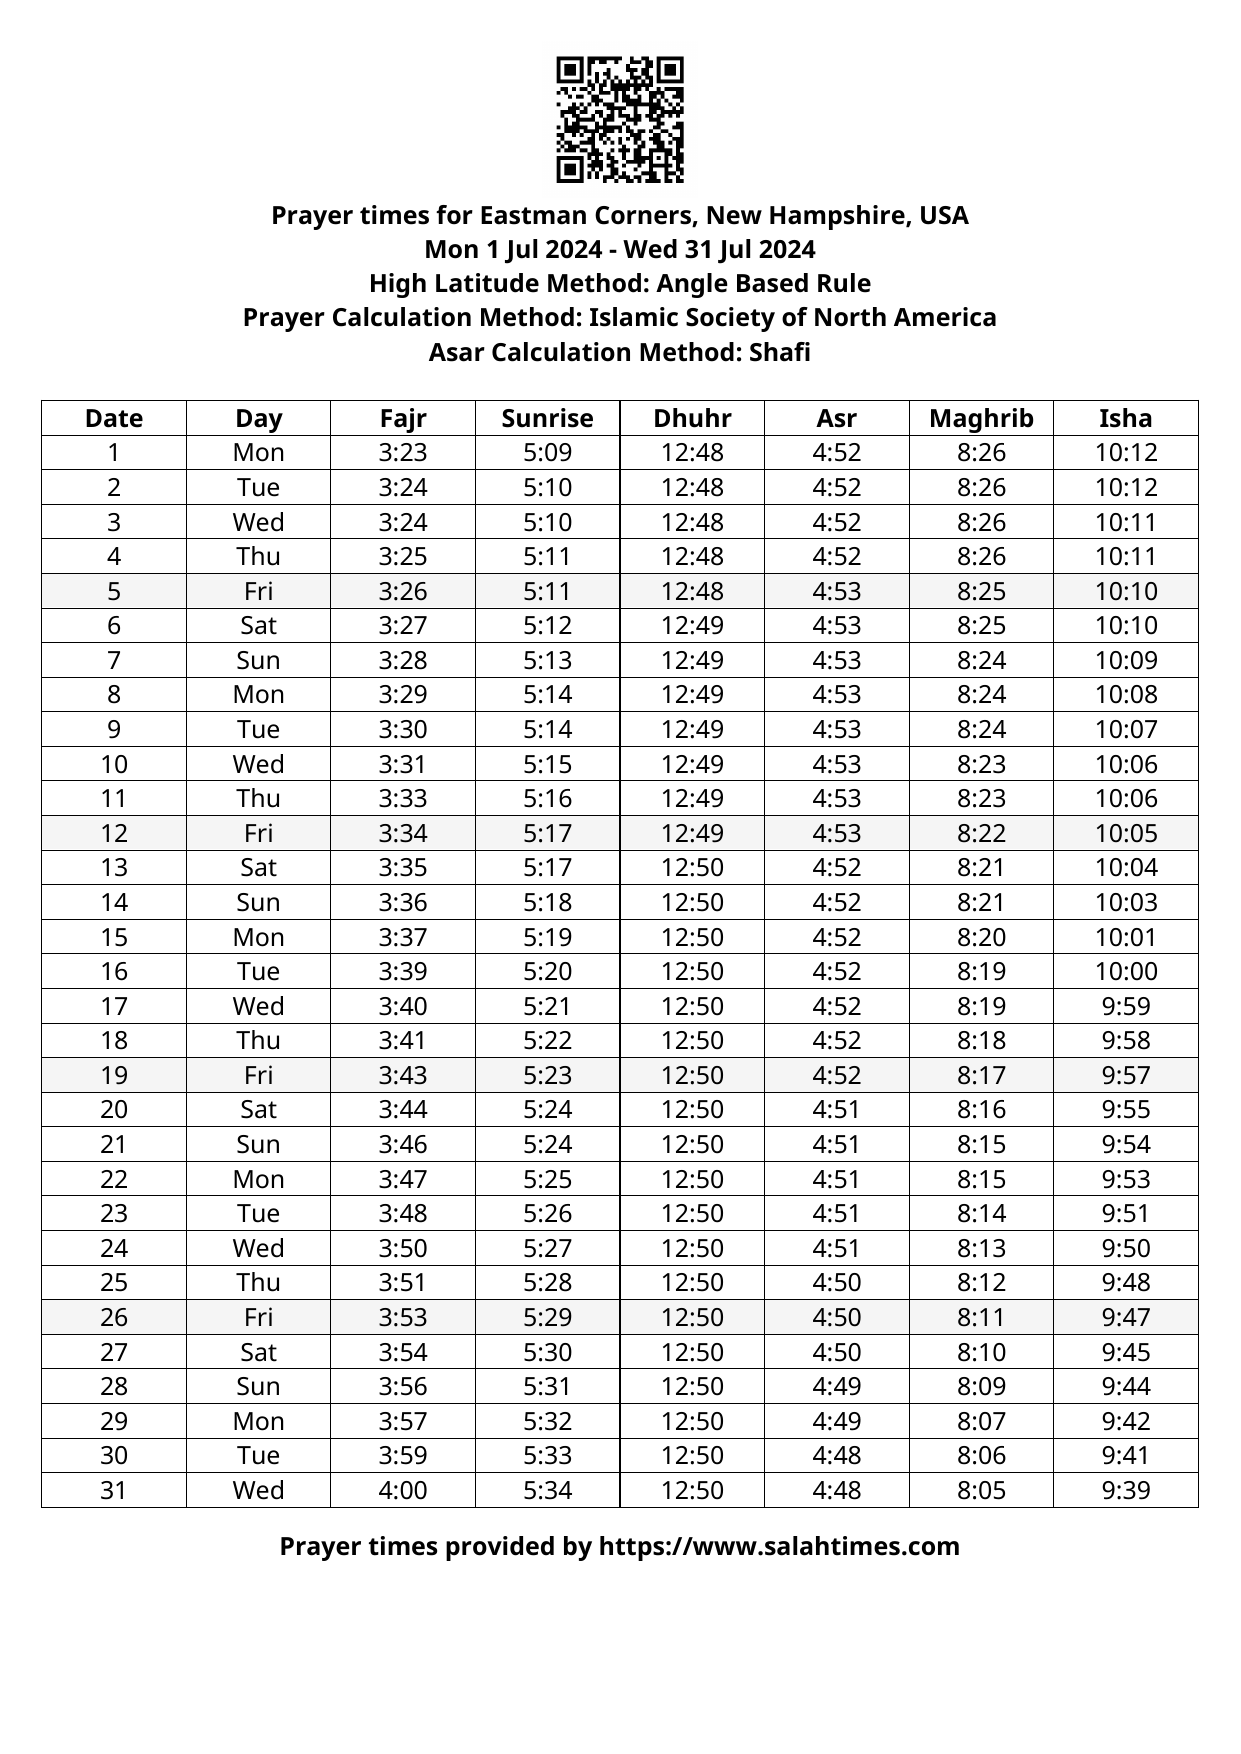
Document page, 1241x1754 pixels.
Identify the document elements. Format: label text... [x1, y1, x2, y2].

table_cell Sat [187, 609, 330, 642]
table_cell 8:11 [910, 1300, 1053, 1334]
table_cell 5:12 [476, 609, 619, 642]
table_cell Fri [187, 574, 330, 607]
table_cell 8:23 [910, 781, 1053, 815]
table_cell 18 [42, 1024, 186, 1057]
table_cell Mon [187, 678, 330, 711]
table_cell 3:33 [331, 781, 475, 815]
table_cell 17 [42, 989, 186, 1022]
table_cell 4:52 [765, 1058, 909, 1092]
table_cell 10:05 [1054, 816, 1198, 849]
table_cell 3:56 [331, 1369, 475, 1403]
table_cell Thu [187, 781, 330, 815]
table_cell Sun [187, 885, 330, 919]
table_cell 9:50 [1054, 1231, 1198, 1264]
table_cell 10:10 [1054, 609, 1198, 642]
table_cell 4:52 [765, 954, 909, 988]
table_cell 4:52 [765, 851, 909, 884]
table_cell 5:26 [476, 1196, 619, 1230]
text Asar Calculation Method: Shafi [42, 334, 1198, 368]
table_cell 3:36 [331, 885, 475, 919]
table_cell 8:06 [910, 1439, 1053, 1472]
table_cell 5:32 [476, 1404, 619, 1437]
table_cell 12:50 [621, 1093, 764, 1126]
table_cell 3:29 [331, 678, 475, 711]
table_cell 9:42 [1054, 1404, 1198, 1437]
table_cell 5:24 [476, 1093, 619, 1126]
table_cell 12:49 [621, 643, 764, 677]
table_cell 5:09 [476, 436, 619, 469]
table_cell 1 [42, 436, 186, 469]
table_cell 4:52 [765, 539, 909, 573]
table_cell 4:50 [765, 1335, 909, 1368]
table_cell 26 [42, 1300, 186, 1334]
table_cell 3:53 [331, 1300, 475, 1334]
table_cell 5:11 [476, 574, 619, 607]
table_cell 9:58 [1054, 1024, 1198, 1057]
table_cell 8:26 [910, 436, 1053, 469]
table_cell 7 [42, 643, 186, 677]
table_cell 4 [42, 539, 186, 573]
table_cell 12:49 [621, 816, 764, 849]
table_cell 4:53 [765, 678, 909, 711]
table_cell Mon [187, 1162, 330, 1195]
table_cell 8:24 [910, 712, 1053, 746]
table_cell 3:41 [331, 1024, 475, 1057]
table_cell 8:24 [910, 678, 1053, 711]
table_cell Sun [187, 1369, 330, 1403]
table_cell 12:50 [621, 1300, 764, 1334]
table_cell 8:15 [910, 1162, 1053, 1195]
table_cell 8:16 [910, 1093, 1053, 1126]
table_cell Wed [187, 989, 330, 1022]
table_cell 12:50 [621, 1404, 764, 1437]
table_cell 5:15 [476, 747, 619, 780]
table_cell Mon [187, 436, 330, 469]
table_header Date [42, 401, 186, 434]
table_cell 9:59 [1054, 989, 1198, 1022]
table_cell 4:49 [765, 1404, 909, 1437]
table_cell 10:10 [1054, 574, 1198, 607]
table_cell Tue [187, 712, 330, 746]
table_cell 12:50 [621, 1058, 764, 1092]
table_cell 3:24 [331, 505, 475, 538]
text Prayer times for Eastman Corners, New Hampshire, USA [42, 198, 1198, 232]
table_cell 9:53 [1054, 1162, 1198, 1195]
table_cell 12:49 [621, 712, 764, 746]
table_cell 5:33 [476, 1439, 619, 1472]
table_cell 10:00 [1054, 954, 1198, 988]
table_cell 9:54 [1054, 1127, 1198, 1161]
table_cell 12:50 [621, 920, 764, 953]
table_cell 12:50 [621, 1162, 764, 1195]
table_cell 10:11 [1054, 505, 1198, 538]
table_cell 5:24 [476, 1127, 619, 1161]
table_cell 4:53 [765, 574, 909, 607]
table_cell 5:22 [476, 1024, 619, 1057]
table_header Asr [765, 401, 909, 434]
table_cell Fri [187, 816, 330, 849]
table_cell 23 [42, 1196, 186, 1230]
table_cell 3:57 [331, 1404, 475, 1437]
table_cell Sun [187, 1127, 330, 1161]
table_cell 16 [42, 954, 186, 988]
table_cell Tue [187, 1439, 330, 1472]
table_cell 8:07 [910, 1404, 1053, 1437]
table_cell 8:10 [910, 1335, 1053, 1368]
table_cell Wed [187, 747, 330, 780]
table_cell 28 [42, 1369, 186, 1403]
table_cell Tue [187, 1196, 330, 1230]
table_header Maghrib [910, 401, 1053, 434]
table_cell 12:50 [621, 1127, 764, 1161]
table_cell 30 [42, 1439, 186, 1472]
table_cell 5:10 [476, 470, 619, 504]
table_cell 3:39 [331, 954, 475, 988]
table_cell 12:50 [621, 1335, 764, 1368]
table_cell 10:08 [1054, 678, 1198, 711]
table_cell 10:06 [1054, 781, 1198, 815]
table_cell 4:53 [765, 747, 909, 780]
table_cell 8:19 [910, 989, 1053, 1022]
table_cell 10:09 [1054, 643, 1198, 677]
table_cell 3:25 [331, 539, 475, 573]
table_header Sunrise [476, 401, 619, 434]
table_cell 4:52 [765, 436, 909, 469]
table_cell 12:50 [621, 954, 764, 988]
table_cell 3:34 [331, 816, 475, 849]
table_cell 3:30 [331, 712, 475, 746]
table_cell 13 [42, 851, 186, 884]
table_cell 8:24 [910, 643, 1053, 677]
table_cell 3:37 [331, 920, 475, 953]
table_cell 29 [42, 1404, 186, 1437]
table_cell 12:50 [621, 1024, 764, 1057]
table_cell 12:48 [621, 505, 764, 538]
table_cell 9:57 [1054, 1058, 1198, 1092]
table_cell 8:23 [910, 747, 1053, 780]
table_cell 31 [42, 1473, 186, 1507]
table_cell 8 [42, 678, 186, 711]
table_cell 5:16 [476, 781, 619, 815]
table_cell 3:43 [331, 1058, 475, 1092]
table_cell 5:30 [476, 1335, 619, 1368]
table_cell 5:11 [476, 539, 619, 573]
table_cell 9:51 [1054, 1196, 1198, 1230]
table_cell 12:50 [621, 1473, 764, 1507]
table_cell 8:18 [910, 1024, 1053, 1057]
table_cell 12:50 [621, 851, 764, 884]
text Prayer times provided by https://www.salahtimes.com [42, 1528, 1198, 1563]
table_cell 10:03 [1054, 885, 1198, 919]
table_cell 10:07 [1054, 712, 1198, 746]
table_cell 10:04 [1054, 851, 1198, 884]
table_header Fajr [331, 401, 475, 434]
table_cell 14 [42, 885, 186, 919]
table_cell 5:13 [476, 643, 619, 677]
table_cell 3 [42, 505, 186, 538]
table_cell 9:55 [1054, 1093, 1198, 1126]
table_header Isha [1054, 401, 1198, 434]
table_cell 4:52 [765, 920, 909, 953]
table_cell 4:52 [765, 505, 909, 538]
table_cell 5:14 [476, 678, 619, 711]
table_cell 8:14 [910, 1196, 1053, 1230]
table_cell Mon [187, 920, 330, 953]
table_cell Mon [187, 1404, 330, 1437]
table_cell 8:12 [910, 1266, 1053, 1299]
table_cell 4:50 [765, 1300, 909, 1334]
table_cell 3:28 [331, 643, 475, 677]
table_cell 4:48 [765, 1439, 909, 1472]
table_cell 5:31 [476, 1369, 619, 1403]
table_cell 12:50 [621, 989, 764, 1022]
table_cell 4:51 [765, 1162, 909, 1195]
table_cell 12:49 [621, 678, 764, 711]
table_cell 11 [42, 781, 186, 815]
table_cell 4:51 [765, 1231, 909, 1264]
table_cell 12:50 [621, 1369, 764, 1403]
table_cell 4:50 [765, 1266, 909, 1299]
table_cell 9:47 [1054, 1300, 1198, 1334]
table_cell 5:29 [476, 1300, 619, 1334]
table_cell 12:50 [621, 1231, 764, 1264]
table_cell 8:21 [910, 885, 1053, 919]
table_cell 9:48 [1054, 1266, 1198, 1299]
table_cell 4:48 [765, 1473, 909, 1507]
table_header Day [187, 401, 330, 434]
table_cell 3:51 [331, 1266, 475, 1299]
table_cell 3:26 [331, 574, 475, 607]
text Prayer Calculation Method: Islamic Society of North America [42, 300, 1198, 334]
table_cell 4:53 [765, 609, 909, 642]
table_cell 9:45 [1054, 1335, 1198, 1368]
table_cell 4:52 [765, 1024, 909, 1057]
table_cell 4:53 [765, 781, 909, 815]
table_cell 3:27 [331, 609, 475, 642]
table_cell 4:00 [331, 1473, 475, 1507]
table_cell 8:20 [910, 920, 1053, 953]
table_cell Fri [187, 1058, 330, 1092]
table_cell 5:27 [476, 1231, 619, 1264]
table_cell Thu [187, 1266, 330, 1299]
table_cell 3:46 [331, 1127, 475, 1161]
table_cell Sun [187, 643, 330, 677]
table_cell 9:41 [1054, 1439, 1198, 1472]
table_cell 5:18 [476, 885, 619, 919]
table_cell Sat [187, 1335, 330, 1368]
table_cell 3:50 [331, 1231, 475, 1264]
table_cell 5:20 [476, 954, 619, 988]
table_cell 3:31 [331, 747, 475, 780]
table_cell 9 [42, 712, 186, 746]
table_cell 12:48 [621, 539, 764, 573]
table_cell 8:09 [910, 1369, 1053, 1403]
table_cell 12:50 [621, 1266, 764, 1299]
table_cell 5:17 [476, 851, 619, 884]
table_cell 12:50 [621, 1196, 764, 1230]
table_cell 8:26 [910, 470, 1053, 504]
table_cell 8:25 [910, 574, 1053, 607]
table_cell 5:14 [476, 712, 619, 746]
table_cell Wed [187, 1231, 330, 1264]
table_cell 9:44 [1054, 1369, 1198, 1403]
table_cell 4:49 [765, 1369, 909, 1403]
table_cell 5:28 [476, 1266, 619, 1299]
table_cell 8:25 [910, 609, 1053, 642]
table_cell 8:26 [910, 539, 1053, 573]
table_cell 25 [42, 1266, 186, 1299]
table_cell 12:49 [621, 609, 764, 642]
table_cell 4:51 [765, 1127, 909, 1161]
table_cell Thu [187, 1024, 330, 1057]
table_cell Fri [187, 1300, 330, 1334]
table_cell 8:13 [910, 1231, 1053, 1264]
table_cell 4:52 [765, 885, 909, 919]
table_cell 24 [42, 1231, 186, 1264]
table_cell 5:19 [476, 920, 619, 953]
table_cell 22 [42, 1162, 186, 1195]
table_cell 12:48 [621, 436, 764, 469]
table_cell 12:48 [621, 574, 764, 607]
table_cell 3:44 [331, 1093, 475, 1126]
table_cell 27 [42, 1335, 186, 1368]
table_cell 4:52 [765, 470, 909, 504]
table_header Dhuhr [621, 401, 764, 434]
table_cell 12:49 [621, 781, 764, 815]
text Mon 1 Jul 2024 - Wed 31 Jul 2024 [42, 232, 1198, 266]
table_cell 4:52 [765, 989, 909, 1022]
table_cell 3:35 [331, 851, 475, 884]
table_cell Wed [187, 1473, 330, 1507]
table_cell 5:23 [476, 1058, 619, 1092]
table_cell 10:06 [1054, 747, 1198, 780]
table_cell 20 [42, 1093, 186, 1126]
table_cell 19 [42, 1058, 186, 1092]
table_cell 4:51 [765, 1196, 909, 1230]
table_cell 8:22 [910, 816, 1053, 849]
table_cell 3:48 [331, 1196, 475, 1230]
table_cell 4:53 [765, 643, 909, 677]
table_cell 15 [42, 920, 186, 953]
table_cell 4:53 [765, 816, 909, 849]
table_cell 3:23 [331, 436, 475, 469]
table_cell Tue [187, 470, 330, 504]
table_cell 8:17 [910, 1058, 1053, 1092]
table_cell 12:49 [621, 747, 764, 780]
table_cell 5:17 [476, 816, 619, 849]
table_cell 10:11 [1054, 539, 1198, 573]
table_cell 10:12 [1054, 436, 1198, 469]
table_cell Wed [187, 505, 330, 538]
table_cell 12 [42, 816, 186, 849]
table_cell 21 [42, 1127, 186, 1161]
table_cell 12:50 [621, 885, 764, 919]
table_cell 8:21 [910, 851, 1053, 884]
table_cell 5:10 [476, 505, 619, 538]
table_cell 10 [42, 747, 186, 780]
table_cell 4:53 [765, 712, 909, 746]
table_cell 4:51 [765, 1093, 909, 1126]
table_cell 3:40 [331, 989, 475, 1022]
table_cell 8:05 [910, 1473, 1053, 1507]
picture [542, 41, 699, 198]
table_cell 6 [42, 609, 186, 642]
table_cell 8:26 [910, 505, 1053, 538]
table_cell 2 [42, 470, 186, 504]
table_cell Thu [187, 539, 330, 573]
table_cell 10:01 [1054, 920, 1198, 953]
table_cell 3:47 [331, 1162, 475, 1195]
table_cell Sat [187, 1093, 330, 1126]
table_cell 12:48 [621, 470, 764, 504]
table_cell 5 [42, 574, 186, 607]
table_cell 12:50 [621, 1439, 764, 1472]
table_cell 8:15 [910, 1127, 1053, 1161]
table_cell Sat [187, 851, 330, 884]
table_cell 5:21 [476, 989, 619, 1022]
text High Latitude Method: Angle Based Rule [42, 266, 1198, 300]
table_cell 3:24 [331, 470, 475, 504]
table_cell 9:39 [1054, 1473, 1198, 1507]
table_cell 3:59 [331, 1439, 475, 1472]
table_cell 5:25 [476, 1162, 619, 1195]
table_cell 8:19 [910, 954, 1053, 988]
table_cell Tue [187, 954, 330, 988]
table_cell 5:34 [476, 1473, 619, 1507]
table_cell 3:54 [331, 1335, 475, 1368]
table_cell 10:12 [1054, 470, 1198, 504]
